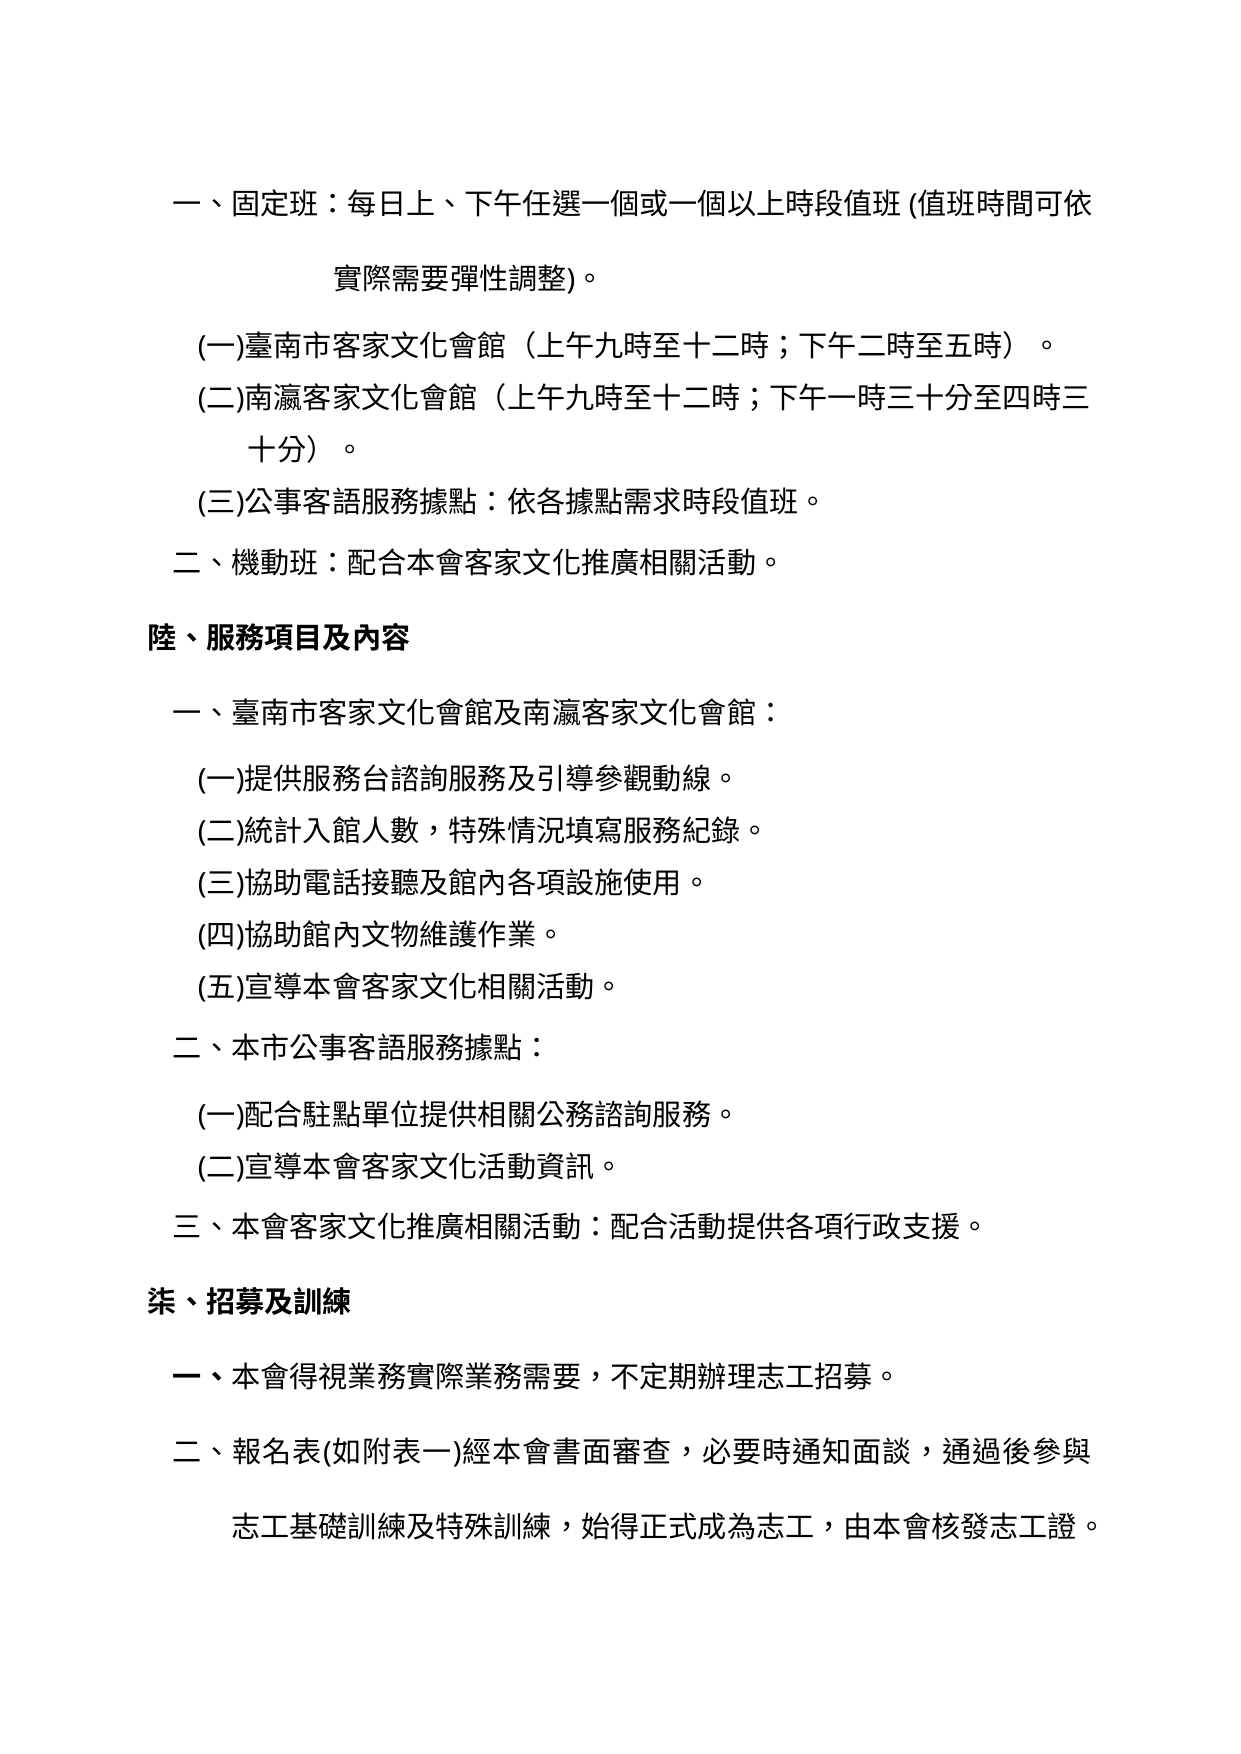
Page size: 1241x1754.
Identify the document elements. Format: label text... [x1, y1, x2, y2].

list 臺南市客家文化會館（上午九時至十二時；下午二時至五時）。 [198, 314, 1092, 367]
text 一、固定班：每日上、下午任選一個或一個以上時段值班 (值班時間可依實際需要彈性調整)。 [173, 164, 1092, 314]
text 二、機動班：配合本會客家文化推廣相關活動。 [173, 523, 1092, 598]
list 宣導本會客家文化活動資訊。 [198, 1135, 1092, 1187]
list 配合駐點單位提供相關公務諮詢服務。 [198, 1083, 1092, 1135]
text 二、報名表(如附表一)經本會書面審查，必要時通知面談，通過後參與志工基礎訓練及特殊訓練，始得正式成為志工，由本會核發志工證。 [173, 1412, 1092, 1562]
list 統計入館人數，特殊情況填寫服務紀錄。 [198, 800, 1092, 852]
text 一、本會得視業務實際業務需要，不定期辦理志工招募。 [173, 1337, 1092, 1412]
text 陸、服務項目及內容 [148, 598, 1092, 673]
text 一、臺南市客家文化會館及南瀛客家文化會館： [173, 673, 1092, 748]
list 宣導本會客家文化相關活動。 [198, 956, 1092, 1008]
list 協助館內文物維護作業。 [198, 904, 1092, 956]
list 提供服務台諮詢服務及引導參觀動線。 [198, 748, 1092, 800]
list 公事客語服務據點：依各據點需求時段值班。 [198, 471, 1092, 523]
list 南瀛客家文化會館（上午九時至十二時；下午一時三十分至四時三十分）。 [198, 367, 1092, 471]
text 二、本市公事客語服務據點： [173, 1008, 1092, 1083]
list 協助電話接聽及館內各項設施使用。 [198, 852, 1092, 904]
text 三、本會客家文化推廣相關活動：配合活動提供各項行政支援。 [173, 1187, 1092, 1262]
text 柒、招募及訓練 [148, 1262, 1092, 1337]
